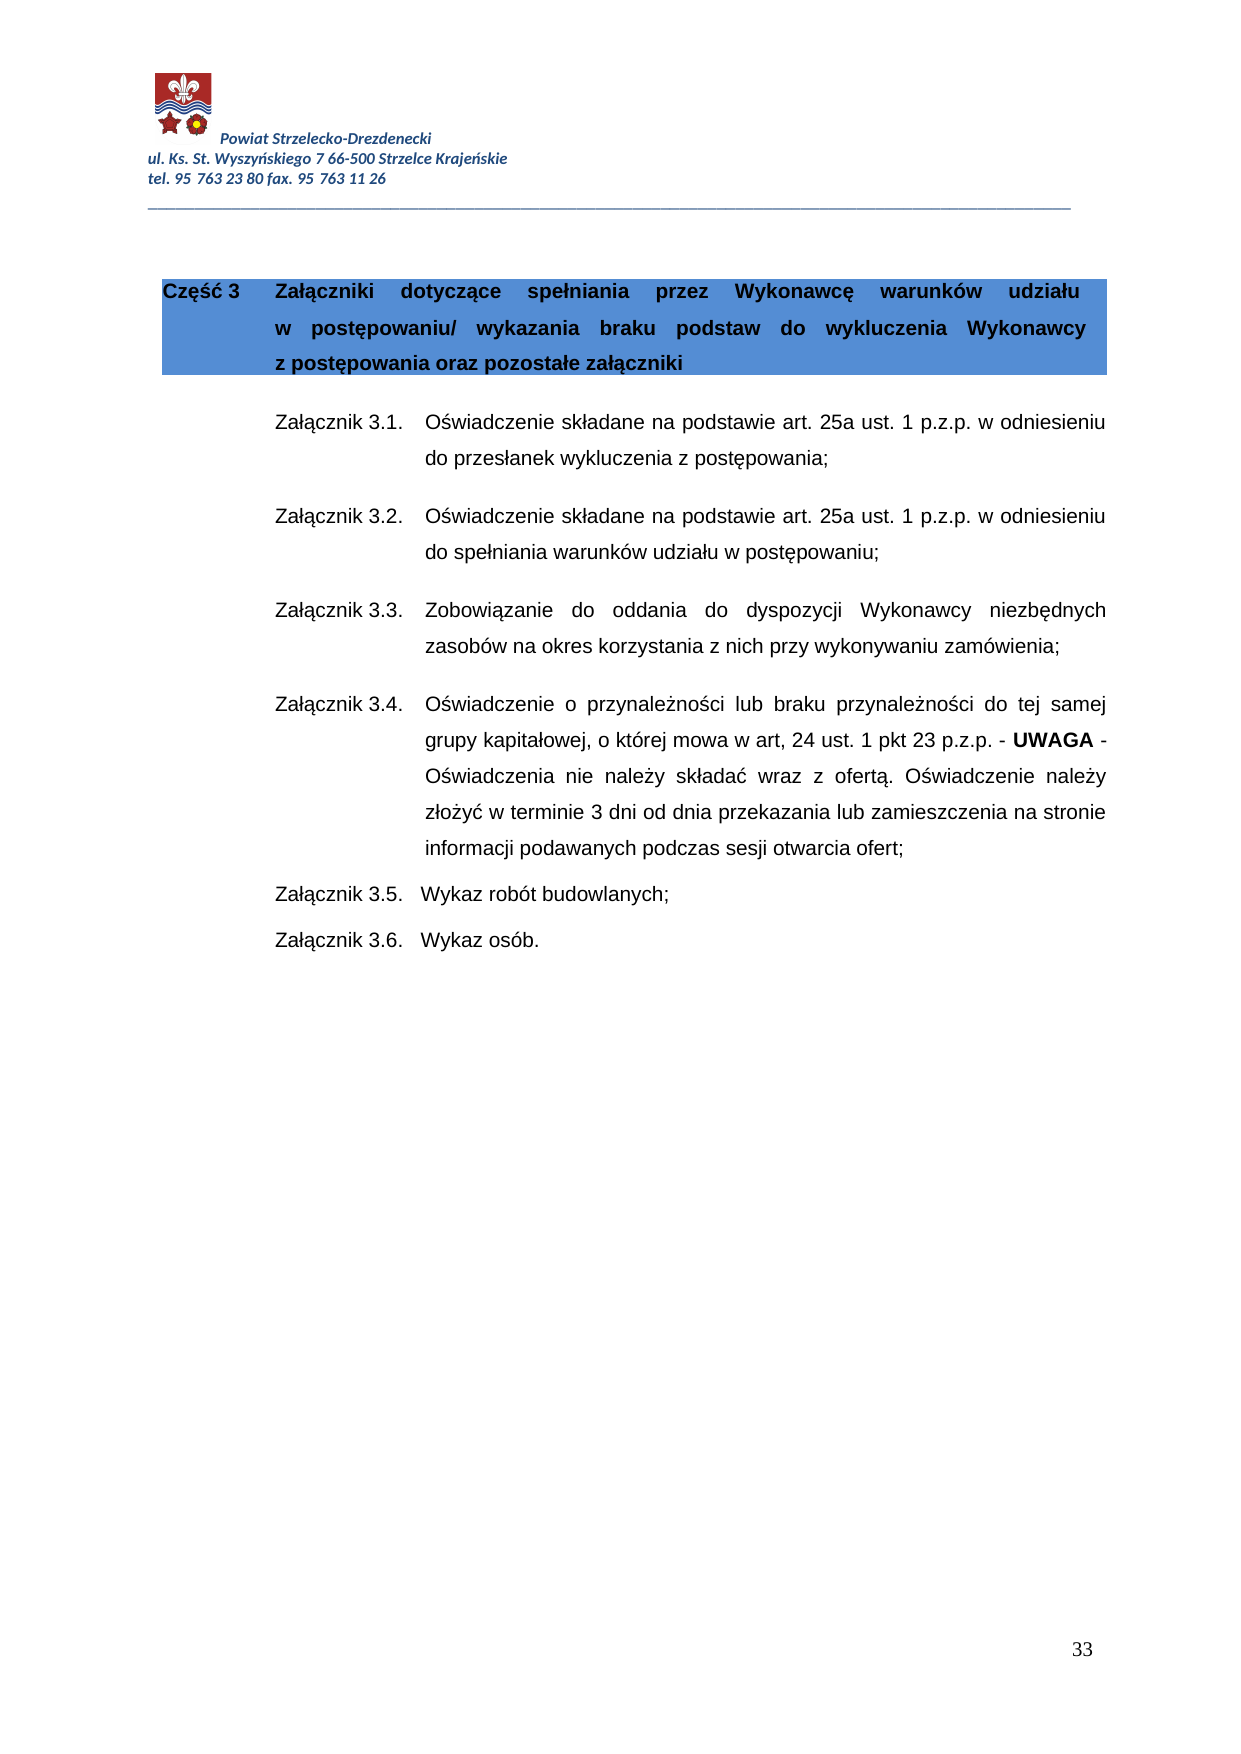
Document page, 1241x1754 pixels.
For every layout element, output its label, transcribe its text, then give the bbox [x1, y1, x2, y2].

picture [155, 73, 212, 145]
table_header Załącznik 3.1. do SIWZ [148, 269, 1107, 1630]
